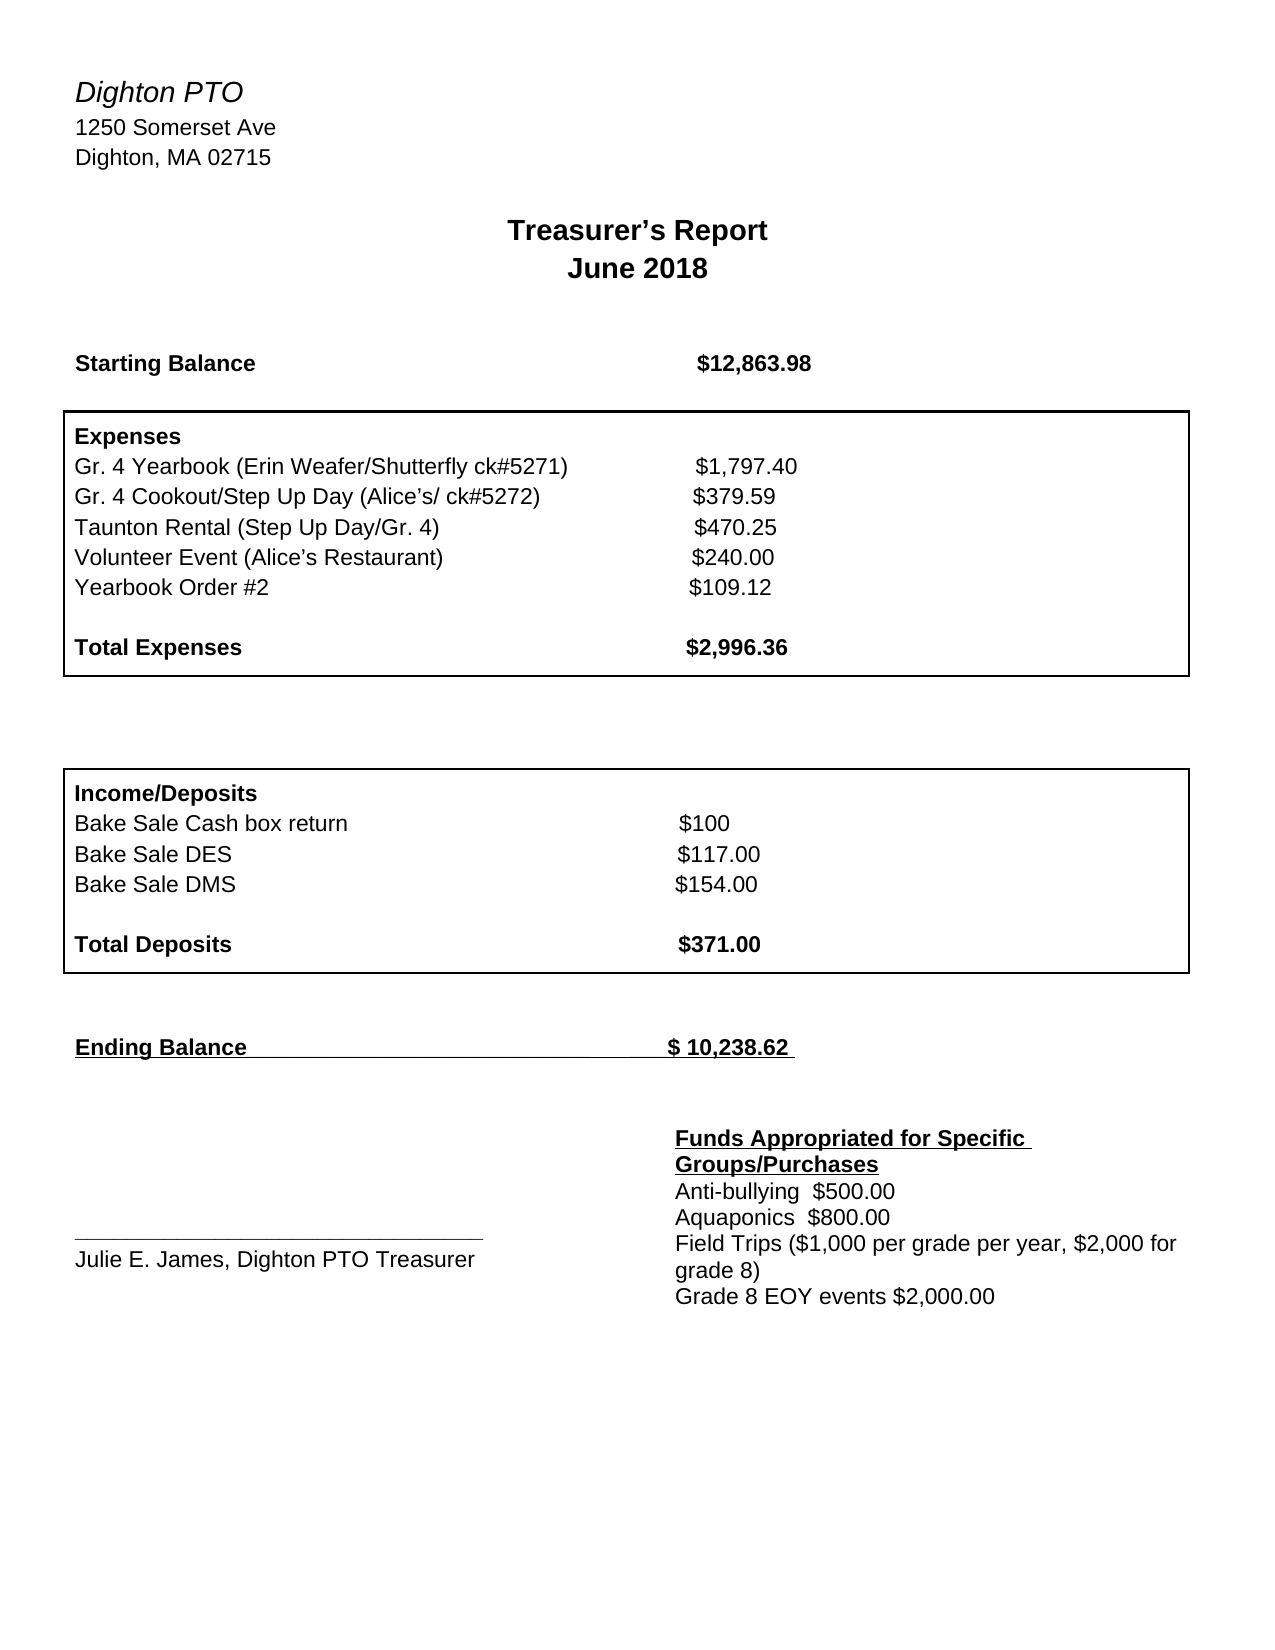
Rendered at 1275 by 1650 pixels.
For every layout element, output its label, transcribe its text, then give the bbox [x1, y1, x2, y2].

text Field Trips ($1,000 per grade per year, $2,000 for grade 8) [675, 1230, 1200, 1283]
text 1250 Somerset Ave [75, 113, 1200, 140]
text Dighton, MA 02715 [75, 144, 1200, 170]
text June 2018 [75, 251, 1200, 284]
text Dighton PTO [75, 75, 1200, 108]
text Grade 8 EOY events $2,000.00 [675, 1283, 1200, 1309]
text Funds Appropriated for Specific Groups/Purchases [675, 1125, 1200, 1178]
text Ending Balance___________________________ ___$ 10,238.62 [75, 1034, 1200, 1061]
text Julie E. James, Dighton PTO Treasurer [75, 1246, 600, 1272]
text Starting Balance $12,863.98 [75, 350, 1200, 376]
text ________________________________ [75, 1216, 600, 1242]
table_header Income/Deposits Bake Sale Cash box return $100 Bake Sale DES $117.00 Bake Sale DMS $154.00 Total Deposits $371.00 [65, 770, 1188, 972]
table_header Expenses Gr. 4 Yearbook (Erin Weafer/Shutterfly ck#5271) $1,797.40 Gr. 4 Cookout/Step Up Day (Alice’s/ ck#5272) $379.59 Taunton Rental (Step Up Day/Gr. 4) $470.25 Volunteer Event (Alice’s Restaurant) $240.00 Yearbook Order #2 $109.12 Total Expenses $2,996.36 [65, 413, 1188, 675]
text Treasurer’s Report [75, 212, 1200, 246]
text Aquaponics $800.00 [675, 1204, 1200, 1230]
text Anti-bullying $500.00 [675, 1178, 1200, 1204]
